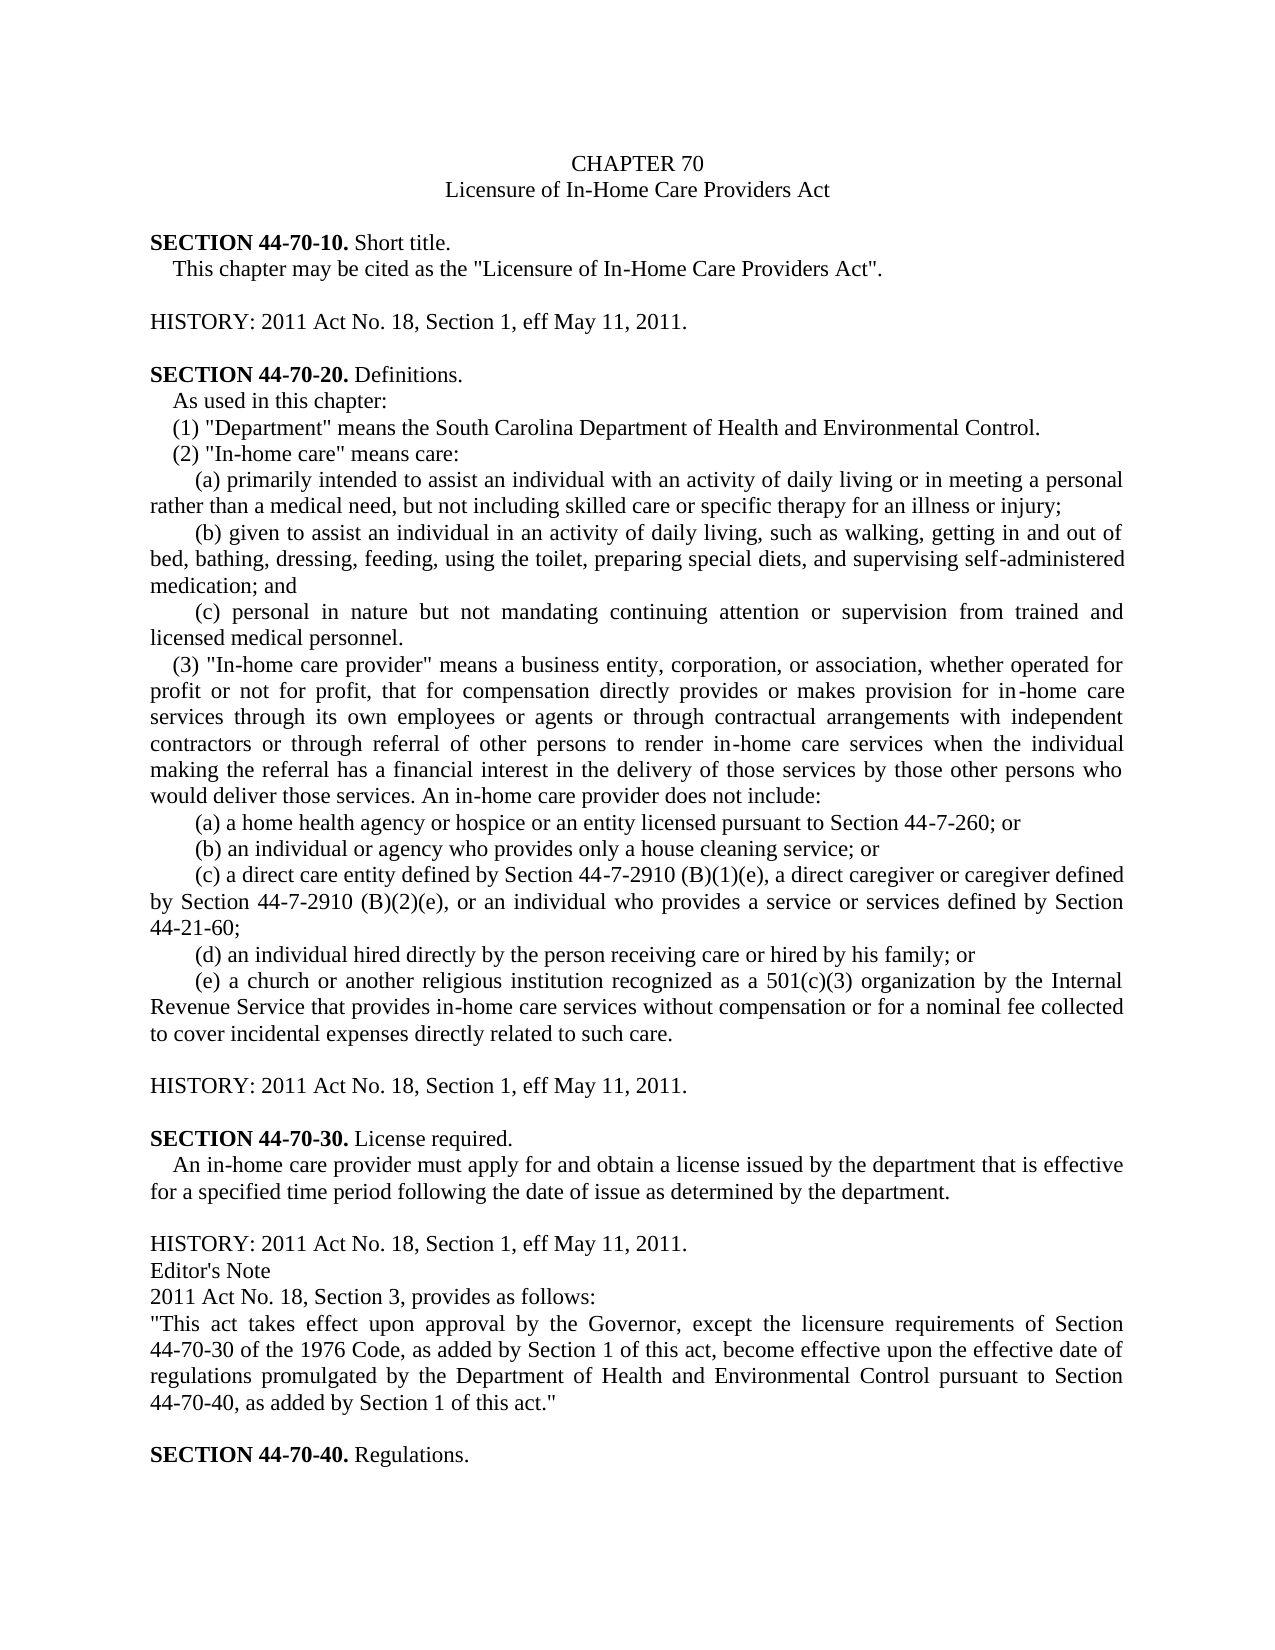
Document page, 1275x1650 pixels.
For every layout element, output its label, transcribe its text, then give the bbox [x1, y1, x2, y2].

text (3) "In-home care provider" means a business entity, corporation, or association, whether operated for profit or not for profit, that for compensation directly provides or makes provision for in-home care services through its own employees or agents or through contractual arrangements with independent contractors or through referral of other persons to render in-home care services when the individual making the referral has a financial interest in the delivery of those services by those other persons who would deliver those services. An in-home care provider does not include: [150, 651, 1125, 809]
text SECTION 44-70-40. Regulations. [150, 1441, 1125, 1468]
text HISTORY: 2011 Act No. 18, Section 1, eff May 11, 2011. [150, 308, 1125, 334]
text Editor's Note [150, 1257, 1125, 1283]
text HISTORY: 2011 Act No. 18, Section 1, eff May 11, 2011. [150, 1231, 1125, 1257]
text (b) an individual or agency who provides only a house cleaning service; or [150, 835, 1125, 862]
text (a) a home health agency or hospice or an entity licensed pursuant to Section 44-7-260; or [150, 809, 1125, 835]
text (b) given to assist an individual in an activity of daily living, such as walking, getting in and out of bed, bathing, dressing, feeding, using the toilet, preparing special diets, and supervising self-administered medication; and [150, 519, 1125, 598]
text An in-home care provider must apply for and obtain a license issued by the department that is effective for a specified time period following the date of issue as determined by the department. [150, 1151, 1125, 1204]
text As used in this chapter: [150, 387, 1125, 413]
text CHAPTER 70 [150, 150, 1125, 176]
text "This act takes effect upon approval by the Governor, except the licensure requirements of Section 44-70-30 of the 1976 Code, as added by Section 1 of this act, become effective upon the effective date of regulations promulgated by the Department of Health and Environmental Control pursuant to Section 44-70-40, as added by Section 1 of this act." [150, 1309, 1125, 1415]
text (c) a direct care entity defined by Section 44-7-2910 (B)(1)(e), a direct caregiver or caregiver defined by Section 44-7-2910 (B)(2)(e), or an individual who provides a service or services defined by Section 44-21-60; [150, 862, 1125, 941]
text (e) a church or another religious institution recognized as a 501(c)(3) organization by the Internal Revenue Service that provides in-home care services without compensation or for a nominal fee collected to cover incidental expenses directly related to such care. [150, 967, 1125, 1046]
text SECTION 44-70-10. Short title. [150, 229, 1125, 255]
text SECTION 44-70-20. Definitions. [150, 361, 1125, 387]
text (2) "In-home care" means care: [150, 440, 1125, 466]
text Licensure of In-Home Care Providers Act [150, 176, 1125, 203]
text HISTORY: 2011 Act No. 18, Section 1, eff May 11, 2011. [150, 1072, 1125, 1099]
text This chapter may be cited as the "Licensure of In-Home Care Providers Act". [150, 255, 1125, 282]
text (a) primarily intended to assist an individual with an activity of daily living or in meeting a personal rather than a medical need, but not including skilled care or specific therapy for an illness or injury; [150, 466, 1125, 519]
text SECTION 44-70-30. License required. [150, 1125, 1125, 1151]
text (c) personal in nature but not mandating continuing attention or supervision from trained and licensed medical personnel. [150, 598, 1125, 651]
text (1) "Department" means the South Carolina Department of Health and Environmental Control. [150, 413, 1125, 440]
text (d) an individual hired directly by the person receiving care or hired by his family; or [150, 941, 1125, 967]
text 2011 Act No. 18, Section 3, provides as follows: [150, 1283, 1125, 1309]
